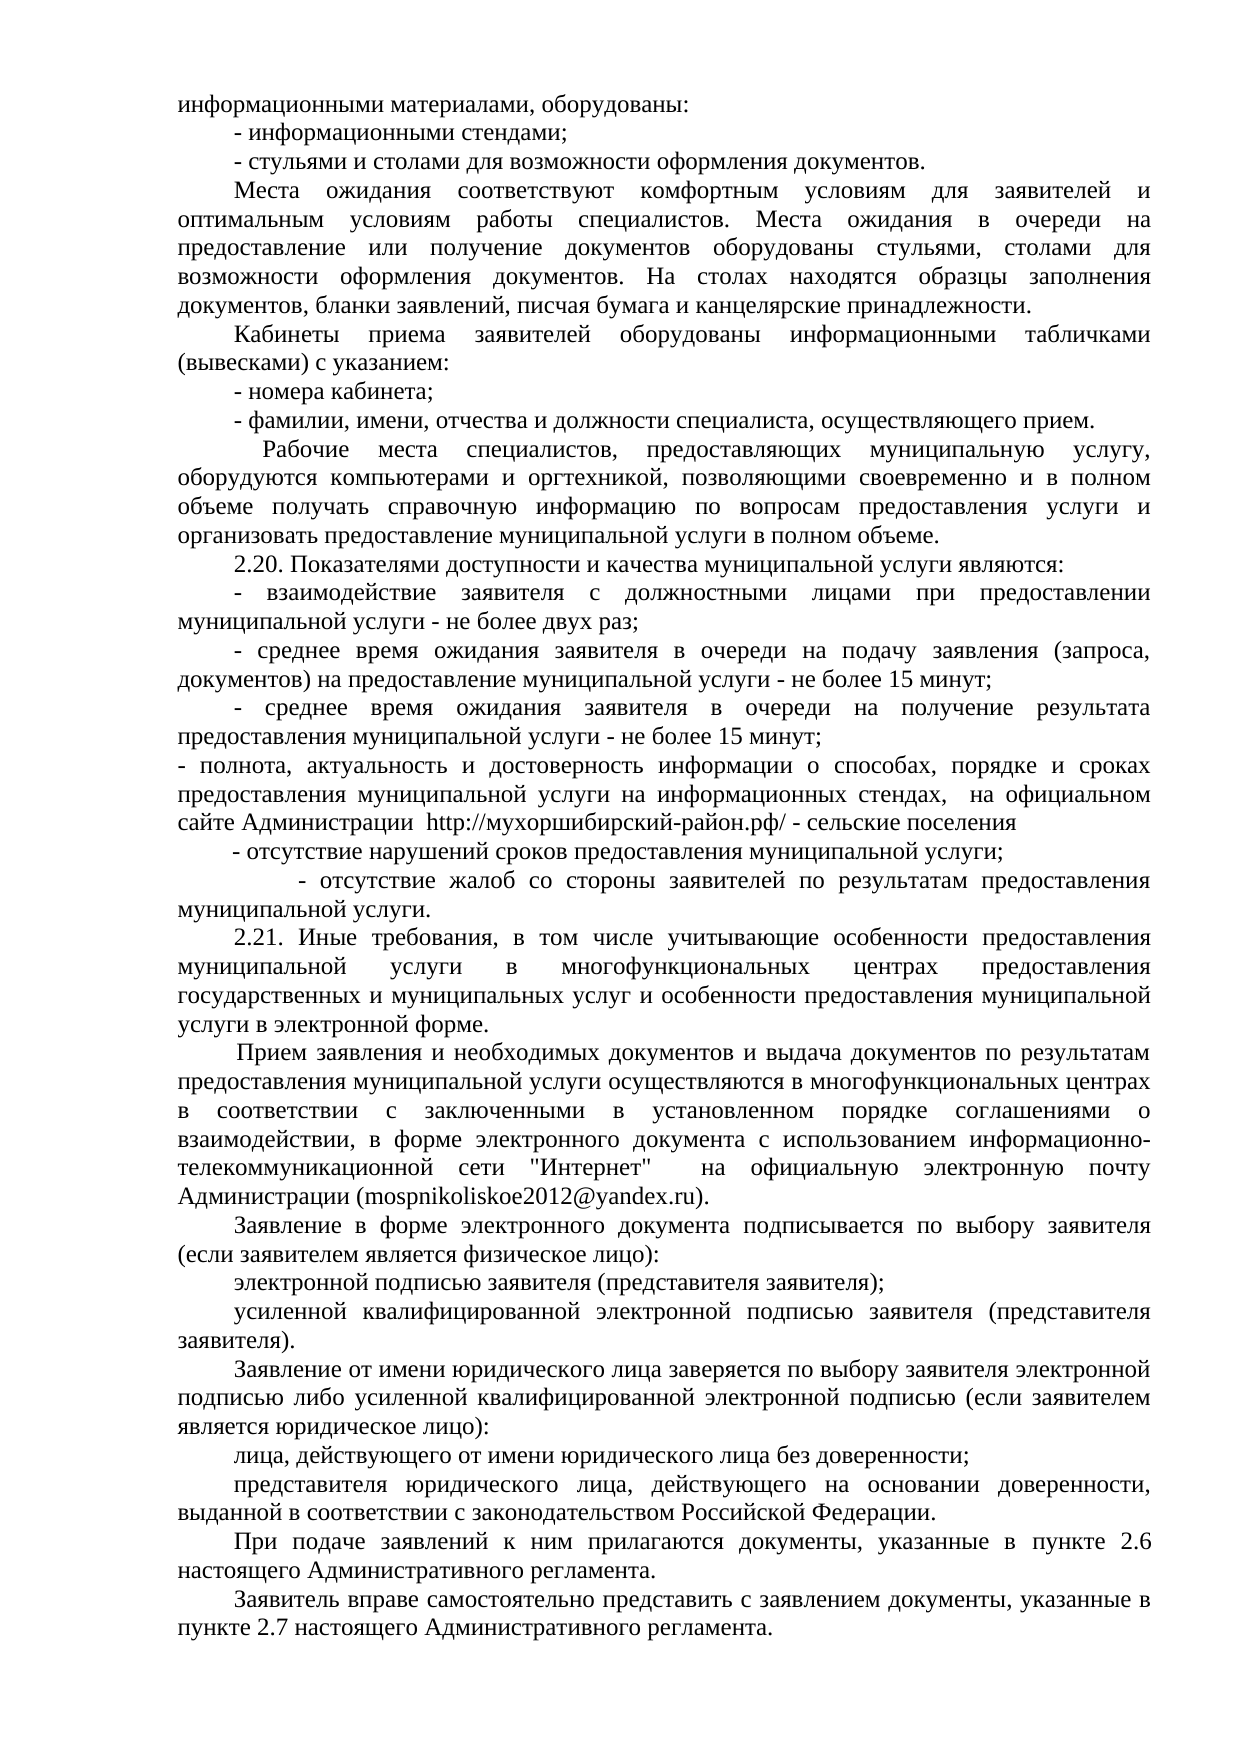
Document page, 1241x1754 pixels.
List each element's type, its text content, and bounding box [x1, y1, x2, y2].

text - информационными стендами; [177, 117, 1152, 146]
text - среднее время ожидания заявителя в очереди на получение результата предоставления муниципальной услуги - не более 15 минут; [177, 692, 1152, 750]
text 2.21. Иные требования, в том числе учитывающие особенности предоставления муниципальной услуги в многофункциональных центрах предоставления государственных и муниципальных услуг и особенности предоставления муниципальной услуги в электронной форме. [177, 922, 1152, 1037]
text Заявление от имени юридического лица заверяется по выбору заявителя электронной подписью либо усиленной квалифицированной электронной подписью (если заявителем является юридическое лицо): [177, 1354, 1152, 1440]
text Заявление в форме электронного документа подписывается по выбору заявителя (если заявителем является физическое лицо): [177, 1210, 1152, 1267]
text - отсутствие нарушений сроков предоставления муниципальной услуги; [177, 836, 1152, 865]
text лица, действующего от имени юридического лица без доверенности; [177, 1440, 1152, 1469]
text усиленной квалифицированной электронной подписью заявителя (представителя заявителя). [177, 1296, 1152, 1354]
text электронной подписью заявителя (представителя заявителя); [177, 1267, 1152, 1296]
text Рабочие места специалистов, предоставляющих муниципальную услугу, оборудуются компьютерами и оргтехникой, позволяющими своевременно и в полном объеме получать справочную информацию по вопросам предоставления услуги и организовать предоставление муниципальной услуги в полном объеме. [177, 434, 1152, 549]
text - взаимодействие заявителя с должностными лицами при предоставлении муниципальной услуги - не более двух раз; [177, 577, 1152, 635]
text 2.20. Показателями доступности и качества муниципальной услуги являются: [177, 549, 1152, 577]
text - фамилии, имени, отчества и должности специалиста, осуществляющего прием. [177, 405, 1152, 434]
text - среднее время ожидания заявителя в очереди на подачу заявления (запроса, документов) на предоставление муниципальной услуги - не более 15 минут; [177, 635, 1152, 692]
text представителя юридического лица, действующего на основании доверенности, выданной в соответствии с законодательством Российской Федерации. [177, 1469, 1152, 1526]
text Прием заявления и необходимых документов и выдача документов по результатам предоставления муниципальной услуги осуществляются в многофункциональных центрах в соответствии с заключенными в установленном порядке соглашениями о взаимодействии, в форме электронного документа с использованием информационно-телекоммуникационной сети "Интернет" на официальную электронную почту Администрации (mospnikoliskoe2012@yandex.ru). [177, 1037, 1152, 1210]
text - номера кабинета; [177, 376, 1152, 405]
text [177, 89, 1152, 117]
text - полнота, актуальность и достоверность информации о способах, порядке и сроках предоставления муниципальной услуги на информационных стендах, на официальном сайте Администрации http://мухоршибирский-район.рф/ - сельские поселения [177, 750, 1152, 836]
text Заявитель вправе самостоятельно представить с заявлением документы, указанные в пункте 2.7 настоящего Административного регламента. [177, 1584, 1152, 1641]
text Места ожидания соответствуют комфортным условиям для заявителей и оптимальным условиям работы специалистов. Места ожидания в очереди на предоставление или получение документов оборудованы стульями, столами для возможности оформления документов. На столах находятся образцы заполнения документов, бланки заявлений, писчая бумага и канцелярские принадлежности. [177, 175, 1152, 319]
text - стульями и столами для возможности оформления документов. [177, 146, 1152, 175]
text Кабинеты приема заявителей оборудованы информационными табличками (вывесками) с указанием: [177, 319, 1152, 376]
text - отсутствие жалоб со стороны заявителей по результатам предоставления муниципальной услуги. [177, 865, 1152, 922]
text При подаче заявлений к ним прилагаются документы, указанные в пункте 2.6 настоящего Административного регламента. [177, 1526, 1152, 1584]
